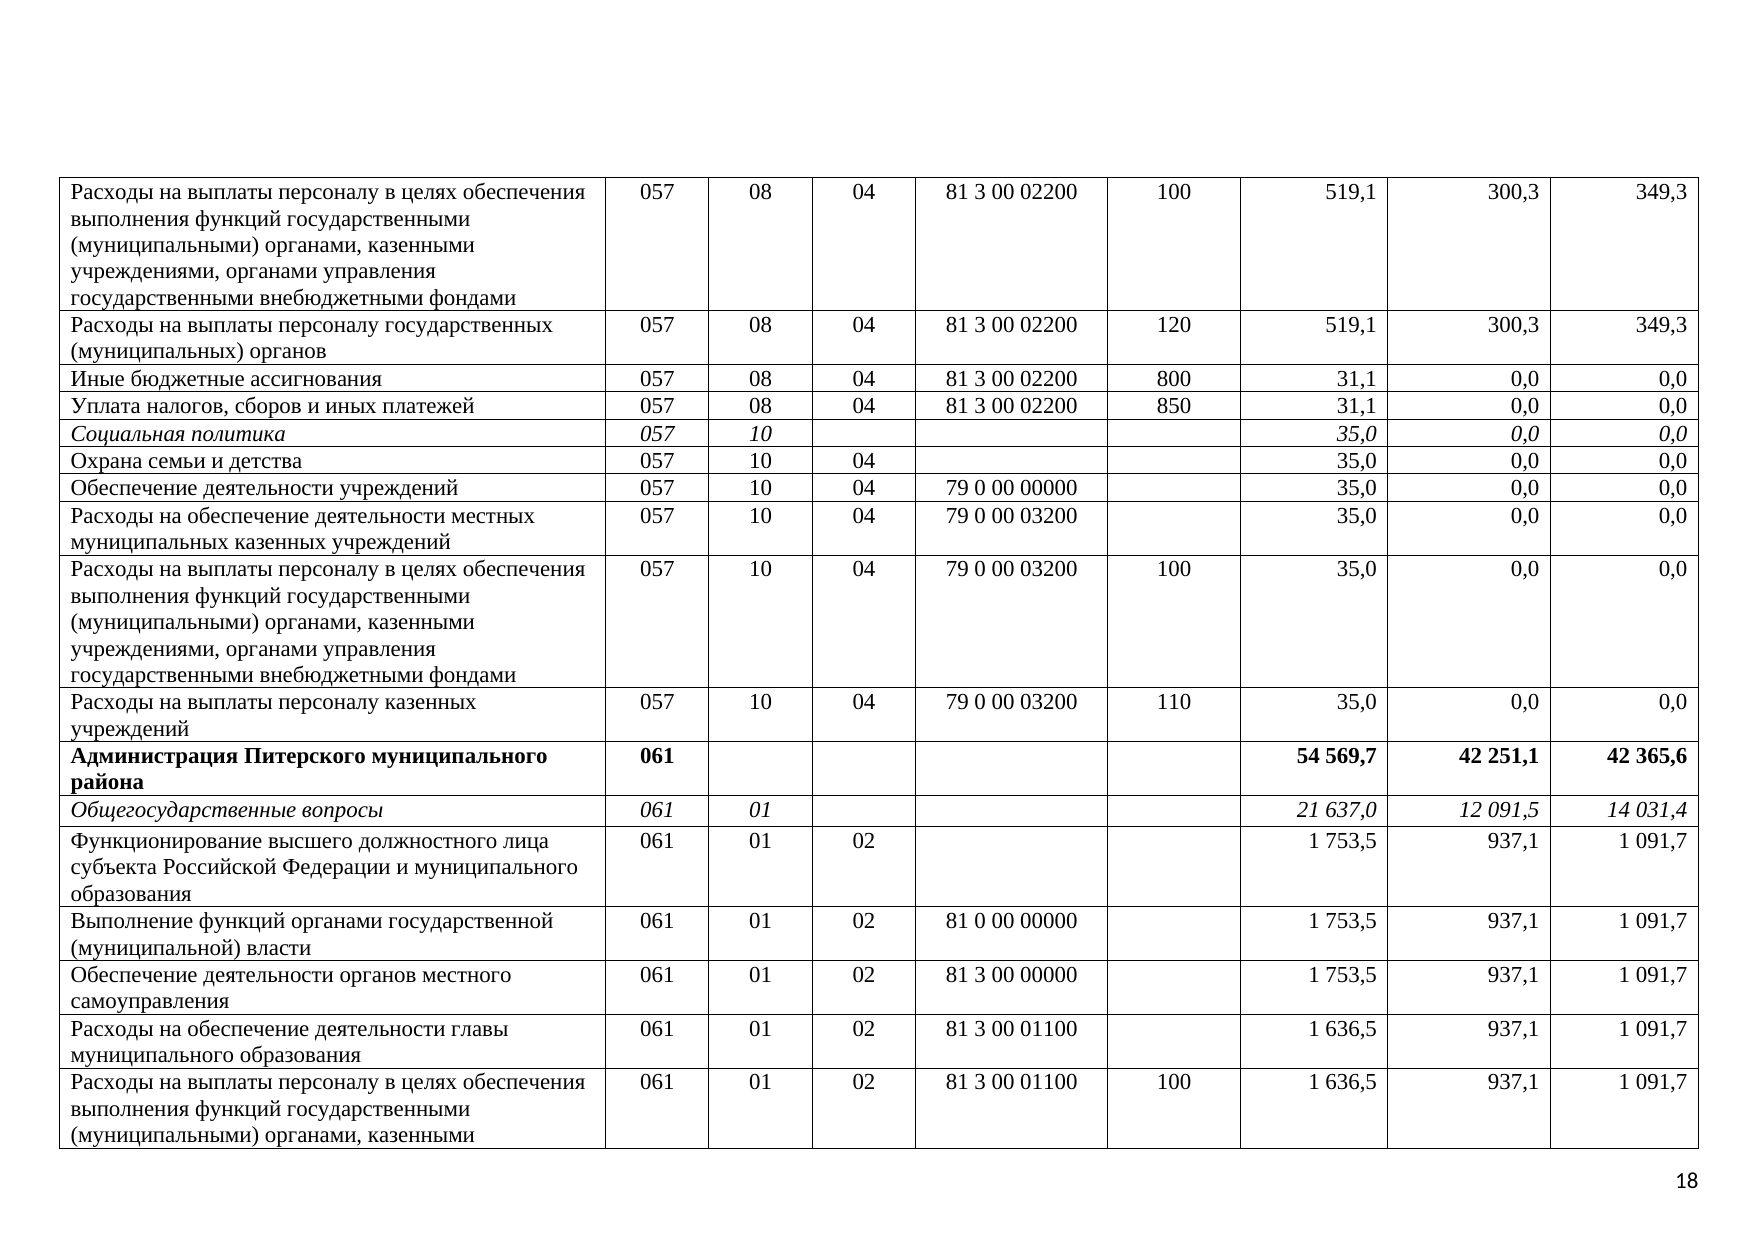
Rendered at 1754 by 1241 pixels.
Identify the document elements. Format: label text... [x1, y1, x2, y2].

table_cell [813, 742, 915, 795]
table_cell [916, 742, 1107, 795]
table_cell [1108, 420, 1240, 446]
table_cell 1 091,7 [1551, 1015, 1698, 1067]
table_cell 04 [813, 502, 915, 554]
table_cell 057 [606, 392, 708, 418]
table_cell 0,0 [1388, 420, 1550, 446]
table_cell 937,1 [1388, 907, 1550, 960]
table_cell 35,0 [1241, 474, 1387, 501]
table_cell 79 0 00 00000 [916, 474, 1107, 501]
table_cell 31,1 [1241, 392, 1387, 418]
table_cell [1108, 742, 1240, 795]
table_cell 04 [813, 178, 915, 310]
table_cell 1 636,5 [1241, 1015, 1387, 1067]
table_cell 04 [813, 447, 915, 473]
table_cell 1 091,7 [1551, 907, 1698, 960]
table_cell 0,0 [1551, 474, 1698, 501]
table_cell [813, 420, 915, 446]
table_cell 35,0 [1241, 556, 1387, 687]
table_cell 120 [1108, 311, 1240, 364]
table_cell 100 [1108, 178, 1240, 310]
table_cell 0,0 [1551, 502, 1698, 554]
table_cell [813, 796, 915, 826]
table_cell 800 [1108, 365, 1240, 391]
table_cell 10 [709, 556, 812, 687]
table_cell Охрана семьи и детства [60, 447, 605, 473]
table_cell 12 091,5 [1388, 796, 1550, 826]
table_cell 0,0 [1388, 502, 1550, 554]
table_cell 061 [606, 1015, 708, 1067]
table_cell 08 [709, 311, 812, 364]
table_cell 42 251,1 [1388, 742, 1550, 795]
table_cell 01 [709, 907, 812, 960]
table_cell 110 [1108, 688, 1240, 741]
table_cell 81 3 00 02200 [916, 392, 1107, 418]
table_cell [916, 420, 1107, 446]
table_cell 81 3 00 02200 [916, 365, 1107, 391]
table_cell Иные бюджетные ассигнования [60, 365, 605, 391]
table_cell 02 [813, 1069, 915, 1147]
table_cell 0,0 [1388, 556, 1550, 687]
table_cell 79 0 00 03200 [916, 556, 1107, 687]
table_cell 061 [606, 742, 708, 795]
table_cell [1108, 796, 1240, 826]
table_cell 349,3 [1551, 311, 1698, 364]
table_cell 04 [813, 474, 915, 501]
table_cell 08 [709, 392, 812, 418]
table_cell 01 [709, 961, 812, 1014]
table_cell 0,0 [1551, 392, 1698, 418]
table_cell 04 [813, 392, 915, 418]
table_cell 057 [606, 447, 708, 473]
table_cell Расходы на выплаты персоналу казенных учреждений [60, 688, 605, 741]
table_cell [1108, 502, 1240, 554]
table_cell 057 [606, 688, 708, 741]
table_cell 519,1 [1241, 311, 1387, 364]
table_cell 937,1 [1388, 1015, 1550, 1067]
table_cell [1108, 907, 1240, 960]
table_cell [1108, 474, 1240, 501]
table_cell 01 [709, 796, 812, 826]
table_cell 81 3 00 01100 [916, 1015, 1107, 1067]
table_cell Уплата налогов, сборов и иных платежей [60, 392, 605, 418]
table_cell 79 0 00 03200 [916, 688, 1107, 741]
table_cell Обеспечение деятельности учреждений [60, 474, 605, 501]
table_cell 057 [606, 420, 708, 446]
table_cell 061 [606, 961, 708, 1014]
table_cell 0,0 [1388, 474, 1550, 501]
table_cell 10 [709, 688, 812, 741]
table_cell 01 [709, 1069, 812, 1147]
table_cell 10 [709, 474, 812, 501]
table_cell 35,0 [1241, 502, 1387, 554]
table_cell [916, 447, 1107, 473]
table_cell 04 [813, 365, 915, 391]
table_cell Социальная политика [60, 420, 605, 446]
table_cell 061 [606, 1069, 708, 1147]
table_cell 057 [606, 365, 708, 391]
table_cell 35,0 [1241, 420, 1387, 446]
table_cell 04 [813, 688, 915, 741]
table_cell 519,1 [1241, 178, 1387, 310]
table_cell 54 569,7 [1241, 742, 1387, 795]
table_cell 300,3 [1388, 311, 1550, 364]
table_cell 81 3 00 02200 [916, 311, 1107, 364]
table_cell [1108, 827, 1240, 906]
table_cell 81 0 00 00000 [916, 907, 1107, 960]
table_cell 21 637,0 [1241, 796, 1387, 826]
table_cell 0,0 [1388, 447, 1550, 473]
table_cell 81 3 00 00000 [916, 961, 1107, 1014]
table_cell 1 753,5 [1241, 827, 1387, 906]
table_cell 42 365,6 [1551, 742, 1698, 795]
table_cell 08 [709, 365, 812, 391]
table_cell 0,0 [1388, 392, 1550, 418]
table_cell 1 636,5 [1241, 1069, 1387, 1147]
table_cell 937,1 [1388, 1069, 1550, 1147]
table_cell 04 [813, 556, 915, 687]
table_cell 35,0 [1241, 688, 1387, 741]
table_cell 10 [709, 502, 812, 554]
table_cell 0,0 [1551, 688, 1698, 741]
table_cell 02 [813, 827, 915, 906]
table_cell 02 [813, 961, 915, 1014]
table_cell [709, 742, 812, 795]
table_cell 1 091,7 [1551, 961, 1698, 1014]
table_cell Общегосударственные вопросы [60, 796, 605, 826]
table_cell 937,1 [1388, 961, 1550, 1014]
table_cell 08 [709, 178, 812, 310]
table_cell [916, 827, 1107, 906]
table_cell 0,0 [1551, 365, 1698, 391]
table_cell 1 091,7 [1551, 827, 1698, 906]
table_cell 0,0 [1388, 688, 1550, 741]
table_cell 057 [606, 502, 708, 554]
table_cell [916, 796, 1107, 826]
table_cell 057 [606, 474, 708, 501]
table_cell 35,0 [1241, 447, 1387, 473]
table_cell 01 [709, 1015, 812, 1067]
table_cell Функционирование высшего должностного лица субъекта Российской Федерации и муниципального образования [60, 827, 605, 906]
table_cell 10 [709, 447, 812, 473]
table_cell 0,0 [1388, 365, 1550, 391]
table_cell 057 [606, 556, 708, 687]
table_cell Расходы на обеспечение деятельности местных муниципальных казенных учреждений [60, 502, 605, 554]
table_cell 0,0 [1551, 447, 1698, 473]
table_cell 061 [606, 827, 708, 906]
table_cell 02 [813, 1015, 915, 1067]
table_cell 01 [709, 827, 812, 906]
table_cell 10 [709, 420, 812, 446]
table_cell 100 [1108, 1069, 1240, 1147]
table_cell 1 753,5 [1241, 961, 1387, 1014]
table_cell Администрация Питерского муниципального района [60, 742, 605, 795]
table_cell 0,0 [1551, 420, 1698, 446]
table_cell Расходы на выплаты персоналу государственных (муниципальных) органов [60, 311, 605, 364]
table_cell [1108, 961, 1240, 1014]
table_cell 1 753,5 [1241, 907, 1387, 960]
table_cell 79 0 00 03200 [916, 502, 1107, 554]
table_cell 81 3 00 01100 [916, 1069, 1107, 1147]
table_cell [1108, 447, 1240, 473]
table_cell 057 [606, 178, 708, 310]
table_cell 31,1 [1241, 365, 1387, 391]
table_cell Расходы на обеспечение деятельности главы муниципального образования [60, 1015, 605, 1067]
table_cell Выполнение функций органами государственной (муниципальной) власти [60, 907, 605, 960]
table_cell 14 031,4 [1551, 796, 1698, 826]
table_cell 04 [813, 311, 915, 364]
table_cell 850 [1108, 392, 1240, 418]
table_cell 02 [813, 907, 915, 960]
table_cell 100 [1108, 556, 1240, 687]
table_cell 81 3 00 02200 [916, 178, 1107, 310]
table_cell 061 [606, 796, 708, 826]
table_cell 937,1 [1388, 827, 1550, 906]
table_cell 300,3 [1388, 178, 1550, 310]
table_cell 349,3 [1551, 178, 1698, 310]
table_cell 1 091,7 [1551, 1069, 1698, 1147]
table_cell 061 [606, 907, 708, 960]
table_cell 057 [606, 311, 708, 364]
table_cell 0,0 [1551, 556, 1698, 687]
table_cell [1108, 1015, 1240, 1067]
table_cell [60, 1069, 605, 1147]
table_cell Обеспечение деятельности органов местного самоуправления [60, 961, 605, 1014]
